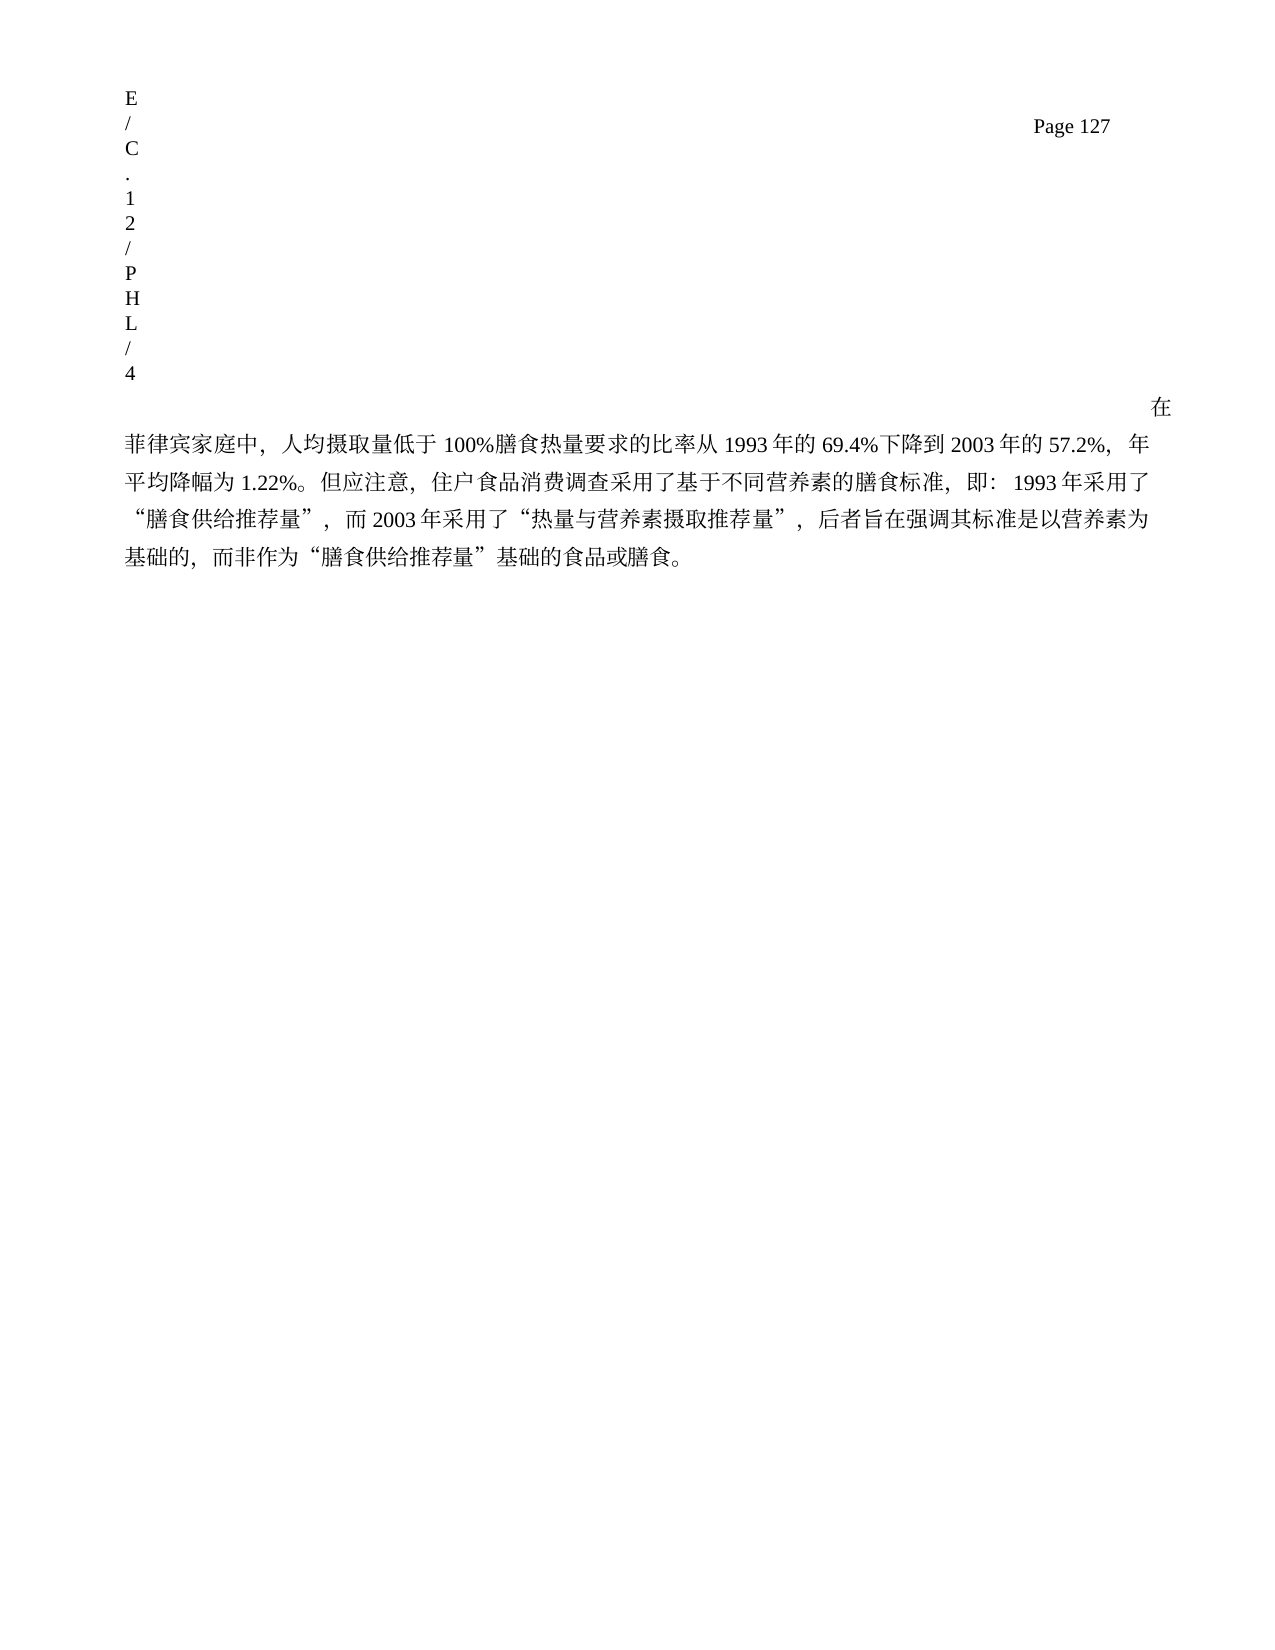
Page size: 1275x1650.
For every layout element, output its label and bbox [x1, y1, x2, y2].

list [124, 385, 1150, 573]
